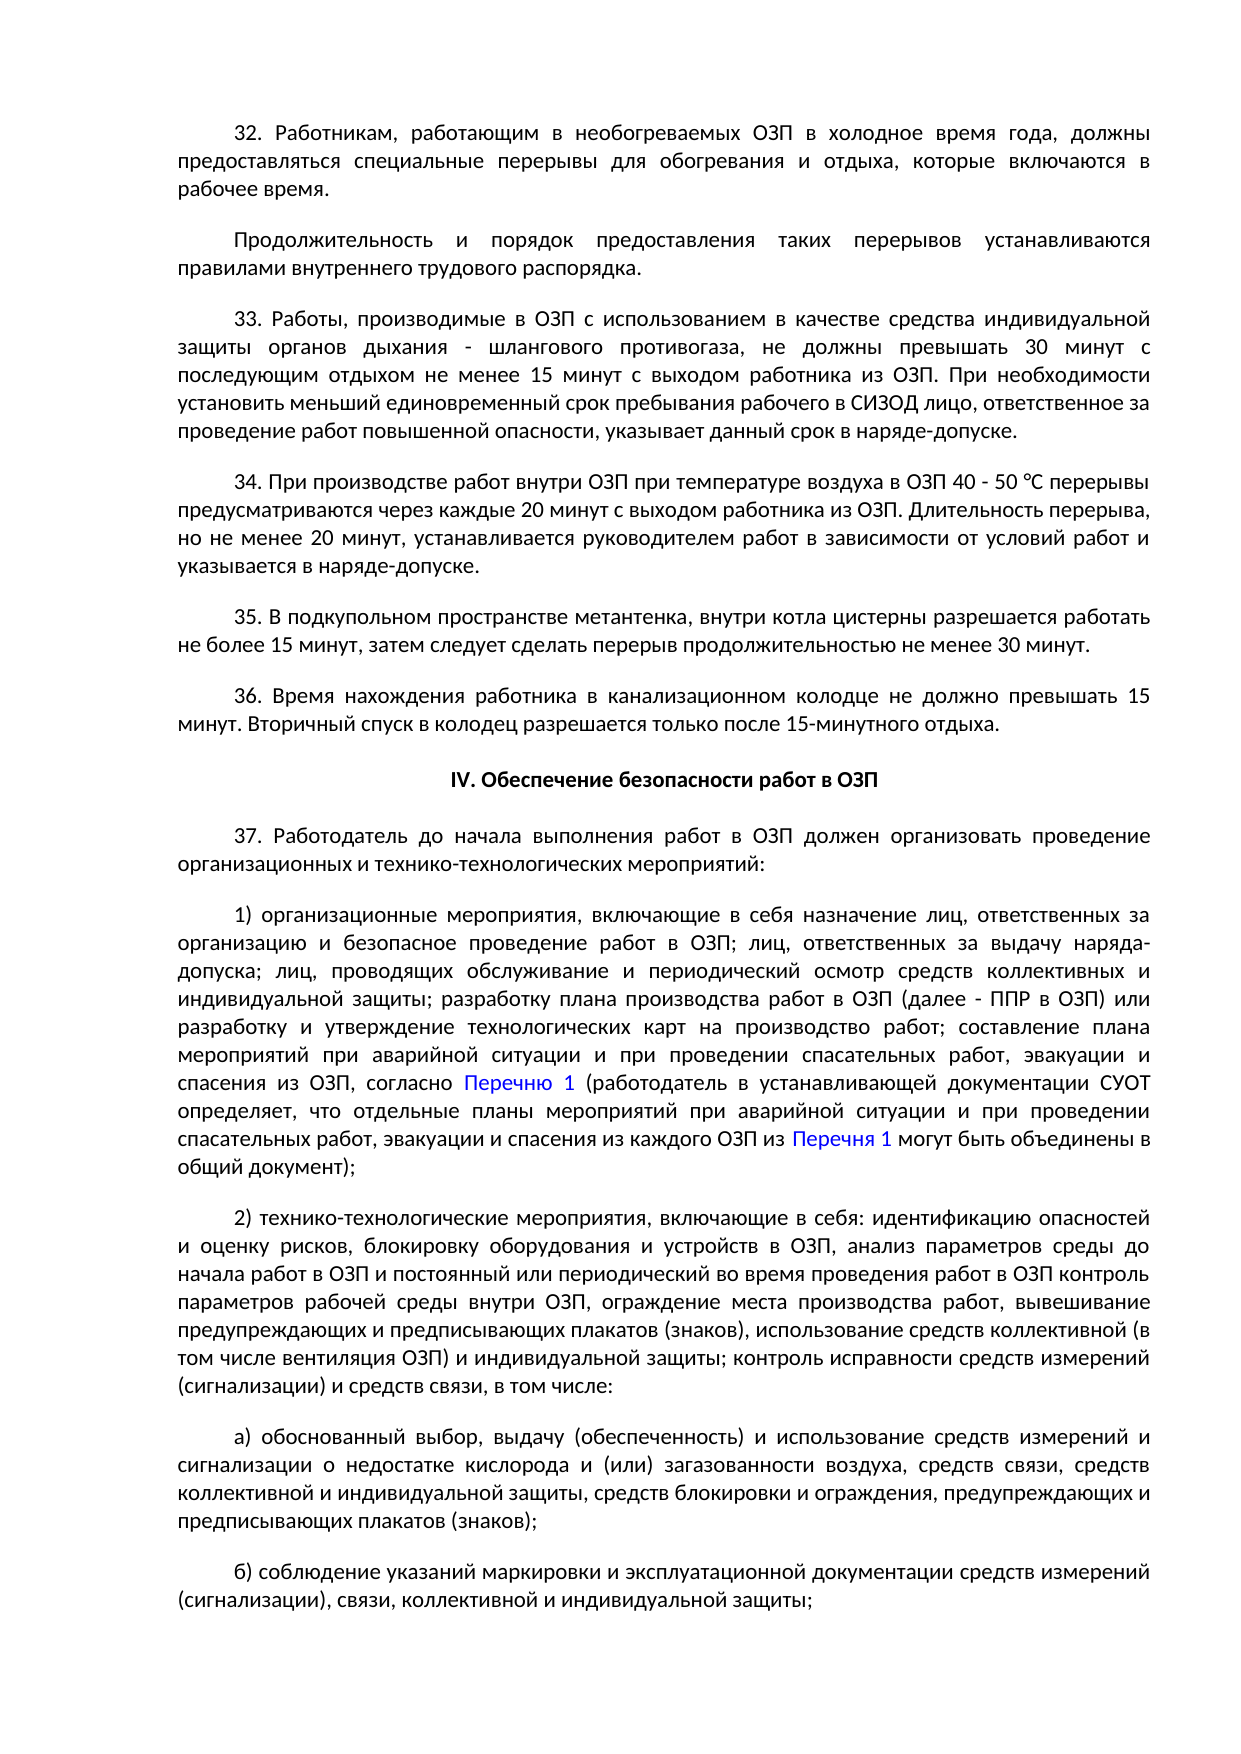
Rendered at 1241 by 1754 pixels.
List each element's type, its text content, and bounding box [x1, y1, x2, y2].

text 37. Работодатель до начала выполнения работ в ОЗП должен организовать проведение организационных и технико-технологических мероприятий: [177, 821, 1152, 877]
text Продолжительность и порядок предоставления таких перерывов устанавливаются правилами внутреннего трудового распорядка. [177, 225, 1152, 281]
text IV. Обеспечение безопасности работ в ОЗП [177, 765, 1152, 793]
text 32. Работникам, работающим в необогреваемых ОЗП в холодное время года, должны предоставляться специальные перерывы для обогревания и отдыха, которые включаются в рабочее время. [177, 118, 1152, 202]
text 33. Работы, производимые в ОЗП с использованием в качестве средства индивидуальной защиты органов дыхания - шлангового противогаза, не должны превышать 30 минут с последующим отдыхом не менее 15 минут с выходом работника из ОЗП. При необходимости установить меньший единовременный срок пребывания рабочего в СИЗОД лицо, ответственное за проведение работ повышенной опасности, указывает данный срок в наряде-допуске. [177, 304, 1152, 444]
text 35. В подкупольном пространстве метантенка, внутри котла цистерны разрешается работать не более 15 минут, затем следует сделать перерыв продолжительностью не менее 30 минут. [177, 602, 1152, 658]
text 34. При производстве работ внутри ОЗП при температуре воздуха в ОЗП 40 - 50 °C перерывы предусматриваются через каждые 20 минут с выходом работника из ОЗП. Длительность перерыва, но не менее 20 минут, устанавливается руководителем работ в зависимости от условий работ и указывается в наряде-допуске. [177, 467, 1152, 579]
text 1) организационные мероприятия, включающие в себя назначение лиц, ответственных за организацию и безопасное проведение работ в ОЗП; лиц, ответственных за выдачу наряда-допуска; лиц, проводящих обслуживание и периодический осмотр средств коллективных и индивидуальной защиты; разработку плана производства работ в ОЗП (далее - ППР в ОЗП) или разработку и утверждение технологических карт на производство работ; составление плана мероприятий при аварийной ситуации и при проведении спасательных работ, эвакуации и спасения из ОЗП, согласно Перечню 1 (работодатель в устанавливающей документации СУОТ определяет, что отдельные планы мероприятий при аварийной ситуации и при проведении спасательных работ, эвакуации и спасения из каждого ОЗП из Перечня 1 могут быть объединены в общий документ); [177, 900, 1152, 1180]
text 2) технико-технологические мероприятия, включающие в себя: идентификацию опасностей и оценку рисков, блокировку оборудования и устройств в ОЗП, анализ параметров среды до начала работ в ОЗП и постоянный или периодический во время проведения работ в ОЗП контроль параметров рабочей среды внутри ОЗП, ограждение места производства работ, вывешивание предупреждающих и предписывающих плакатов (знаков), использование средств коллективной (в том числе вентиляция ОЗП) и индивидуальной защиты; контроль исправности средств измерений (сигнализации) и средств связи, в том числе: [177, 1203, 1152, 1399]
text б) соблюдение указаний маркировки и эксплуатационной документации средств измерений (сигнализации), связи, коллективной и индивидуальной защиты; [177, 1557, 1152, 1613]
text 36. Время нахождения работника в канализационном колодце не должно превышать 15 минут. Вторичный спуск в колодец разрешается только после 15-минутного отдыха. [177, 681, 1152, 737]
text а) обоснованный выбор, выдачу (обеспеченность) и использование средств измерений и сигнализации о недостатке кислорода и (или) загазованности воздуха, средств связи, средств коллективной и индивидуальной защиты, средств блокировки и ограждения, предупреждающих и предписывающих плакатов (знаков); [177, 1422, 1152, 1534]
